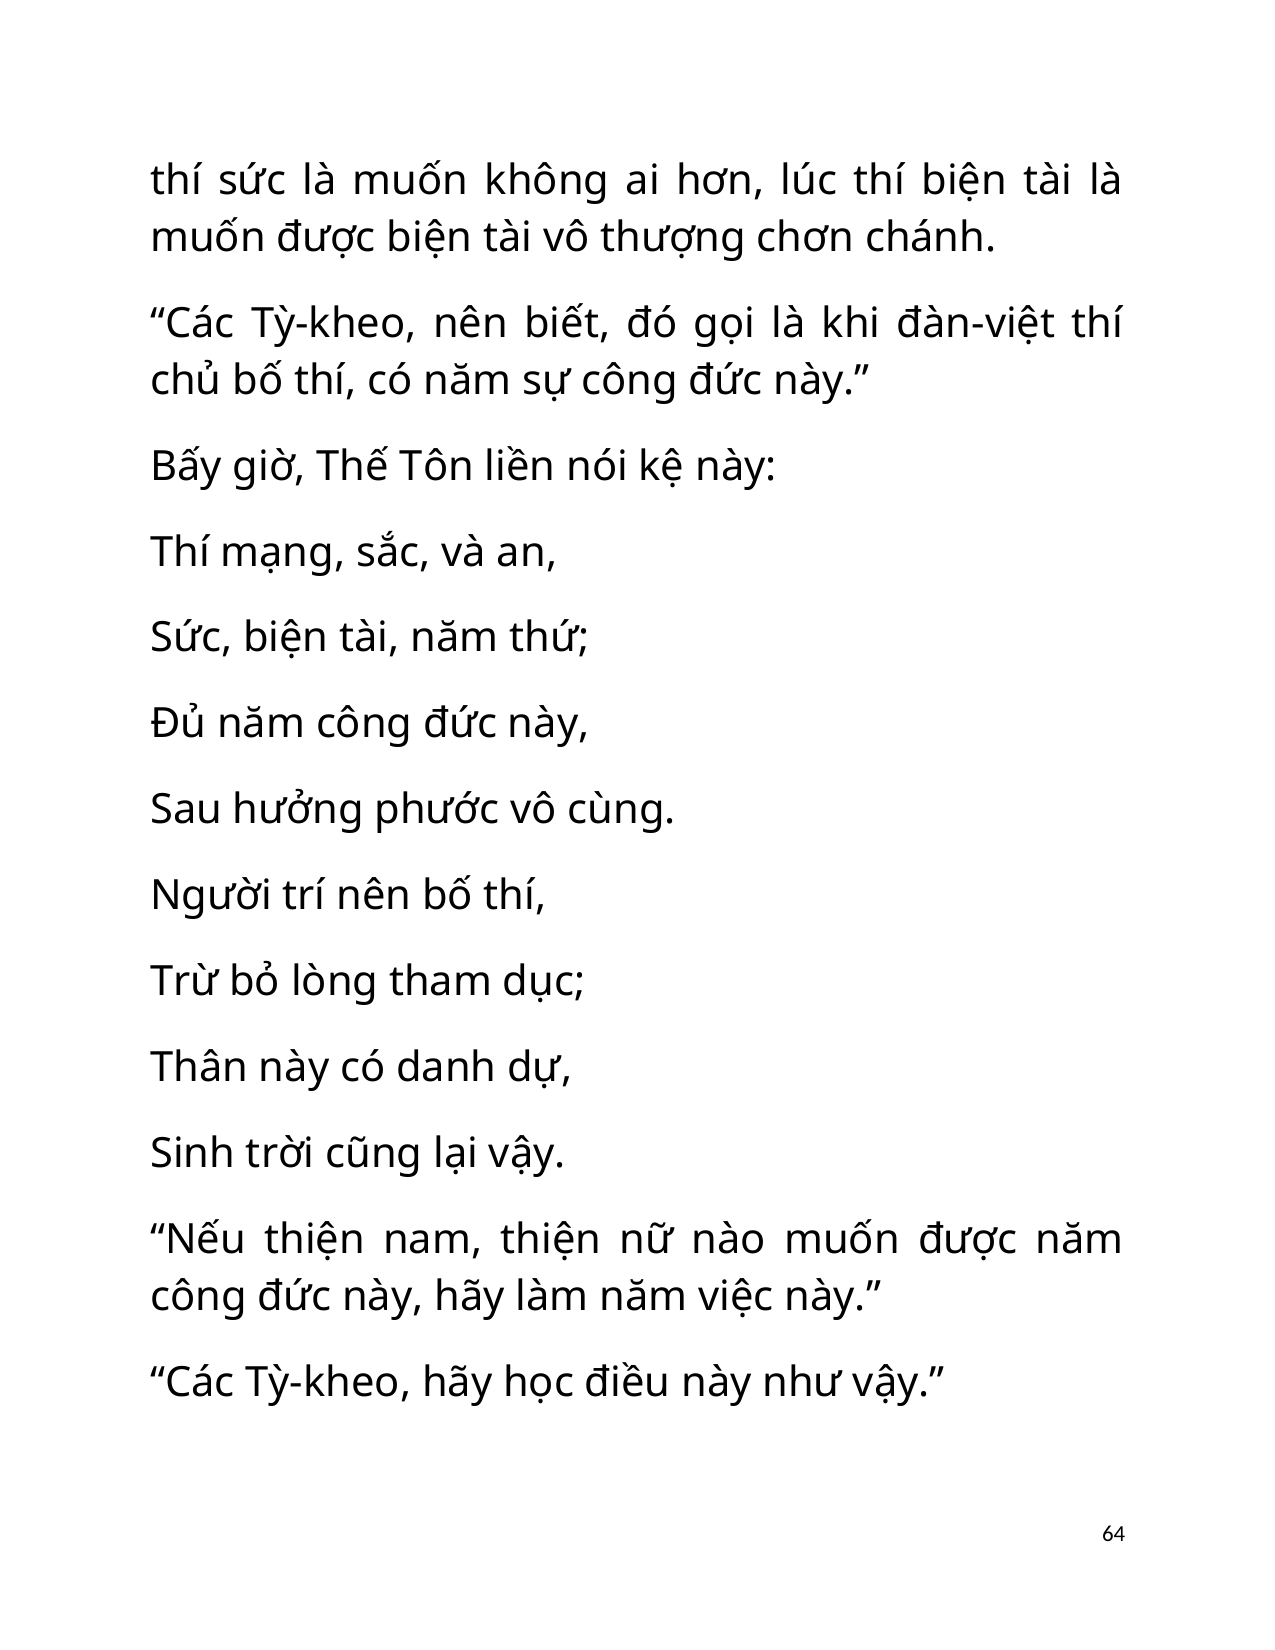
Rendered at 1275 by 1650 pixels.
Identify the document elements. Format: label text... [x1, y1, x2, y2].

text Bấy giờ, Thế Tôn liền nói kệ này: [150, 435, 1125, 492]
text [150, 150, 1125, 263]
text Sức, biện tài, năm thứ; [150, 607, 1125, 664]
text Người trí nên bố thí, [150, 865, 1125, 922]
text Thí mạng, sắc, và an, [150, 521, 1125, 578]
text “Nếu thiện nam, thiện nữ nào muốn được năm công đức này, hãy làm năm việc này.” [150, 1209, 1125, 1322]
text Sinh trời cũng lại vậy. [150, 1123, 1125, 1180]
text “Các Tỳ-kheo, hãy học điều này như vậy.” [150, 1352, 1125, 1408]
text Trừ bỏ lòng tham dục; [150, 951, 1125, 1008]
text Sau hưởng phước vô cùng. [150, 779, 1125, 836]
text Thân này có danh dự, [150, 1037, 1125, 1094]
text Đủ năm công đức này, [150, 693, 1125, 750]
text “Các Tỳ-kheo, nên biết, đó gọi là khi đàn-việt thí chủ bố thí, có năm sự công đức này.” [150, 293, 1125, 406]
